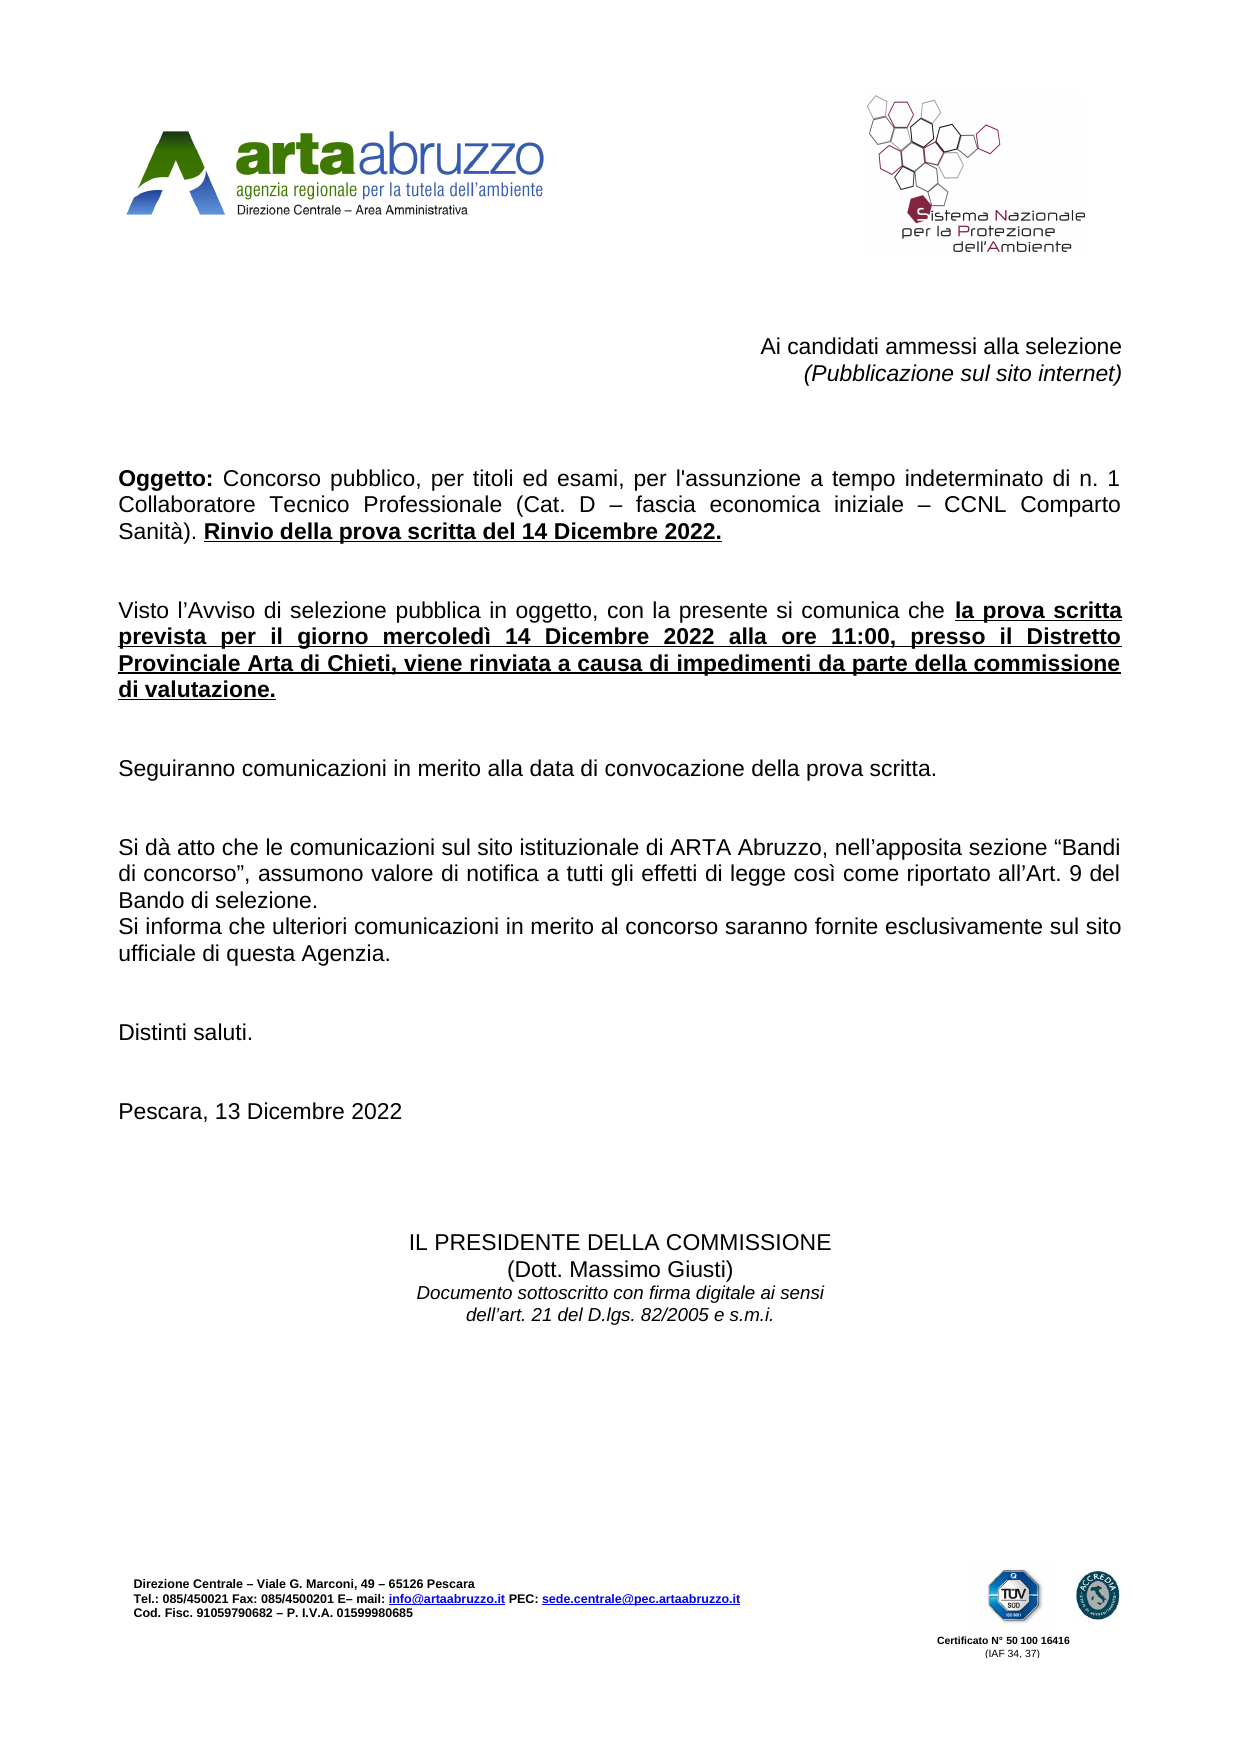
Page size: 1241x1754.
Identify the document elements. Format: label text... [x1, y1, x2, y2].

text Visto l’Avviso di selezione pubblica in oggetto, con la presente si comunica che la prova scritta prevista per il giorno mercoledì 14 Dicembre 2022 alla ore 11:00, presso il Distretto Provinciale Arta di Chieti, viene rinviata a causa di impedimenti da parte della commissione di valutazione. [118, 597, 1122, 646]
text Documento sottoscritto con firma digitale ai sensi [118, 1282, 1122, 1304]
picture [970, 1563, 1057, 1628]
picture [118, 122, 550, 223]
text (Pubblicazione sul sito internet) [118, 360, 1122, 386]
text Oggetto: Concorso pubblico, per titoli ed esami, per l'assunzione a tempo indeterminato di n. 1 Collaboratore Tecnico Professionale (Cat. D – fascia economica iniziale – CCNL Comparto Sanità). Rinvio della prova scritta del 14 Dicembre 2022. [118, 465, 1122, 544]
text Seguiranno comunicazioni in merito alla data di convocazione della prova scritta. [118, 755, 1122, 781]
text Si dà atto che le comunicazioni sul sito istituzionale di ARTA Abruzzo, nell’apposita sezione “Bandi di concorso”, assumono valore di notifica a tutti gli effetti di legge così come riportato all’Art. 9 del Bando di selezione. [118, 834, 1122, 913]
text Distinti saluti. [118, 1018, 1122, 1045]
text Pescara, 13 Dicembre 2022 [118, 1098, 1122, 1124]
text Ai candidati ammessi alla selezione [118, 333, 1122, 360]
text dell’art. 21 del D.lgs. 82/2005 e s.m.i. [118, 1304, 1122, 1325]
text Visto l’Avviso di selezione pubblica in oggetto, con la presente si comunica che la prova scritta prevista per il giorno mercoledì 14 Dicembre 2022 alla ore 11:00, presso il Distretto Provinciale Arta di Chieti, viene rinviata a causa di impedimenti da parte della commissione di valutazione. [118, 647, 1122, 702]
text IL PRESIDENTE DELLA COMMISSIONE [118, 1229, 1122, 1256]
text (Dott. Massimo Giusti) [118, 1256, 1122, 1282]
picture [865, 93, 1085, 252]
text Si informa che ulteriori comunicazioni in merito al concorso saranno fornite esclusivamente sul sito ufficiale di questa Agenzia. [118, 913, 1122, 966]
